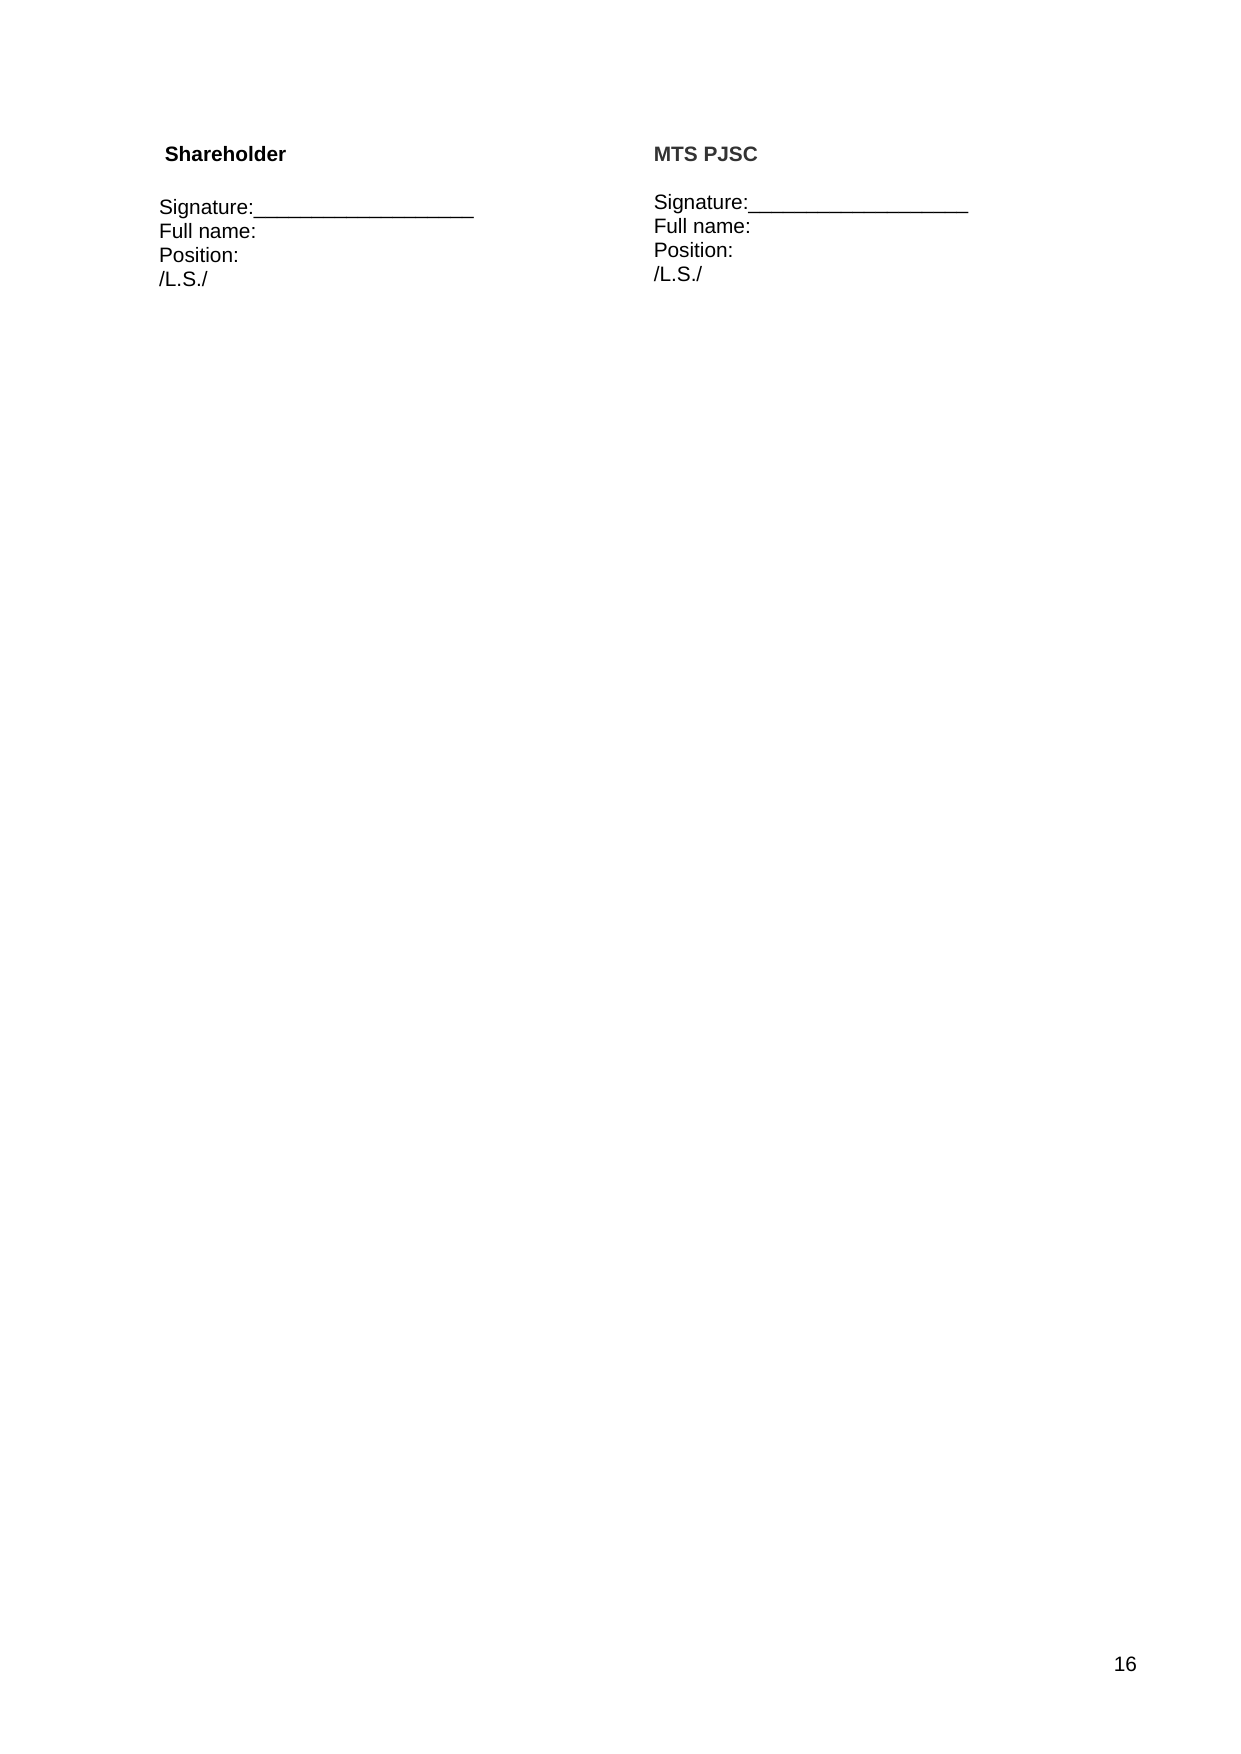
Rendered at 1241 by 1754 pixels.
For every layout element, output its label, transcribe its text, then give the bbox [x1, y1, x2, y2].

table_header MTS PJSC Signature:___________________ Full name: Position: /L.S./ [642, 118, 1137, 291]
table_header Shareholder Signature:___________________ Full name: Position: /L.S./ [148, 118, 642, 291]
